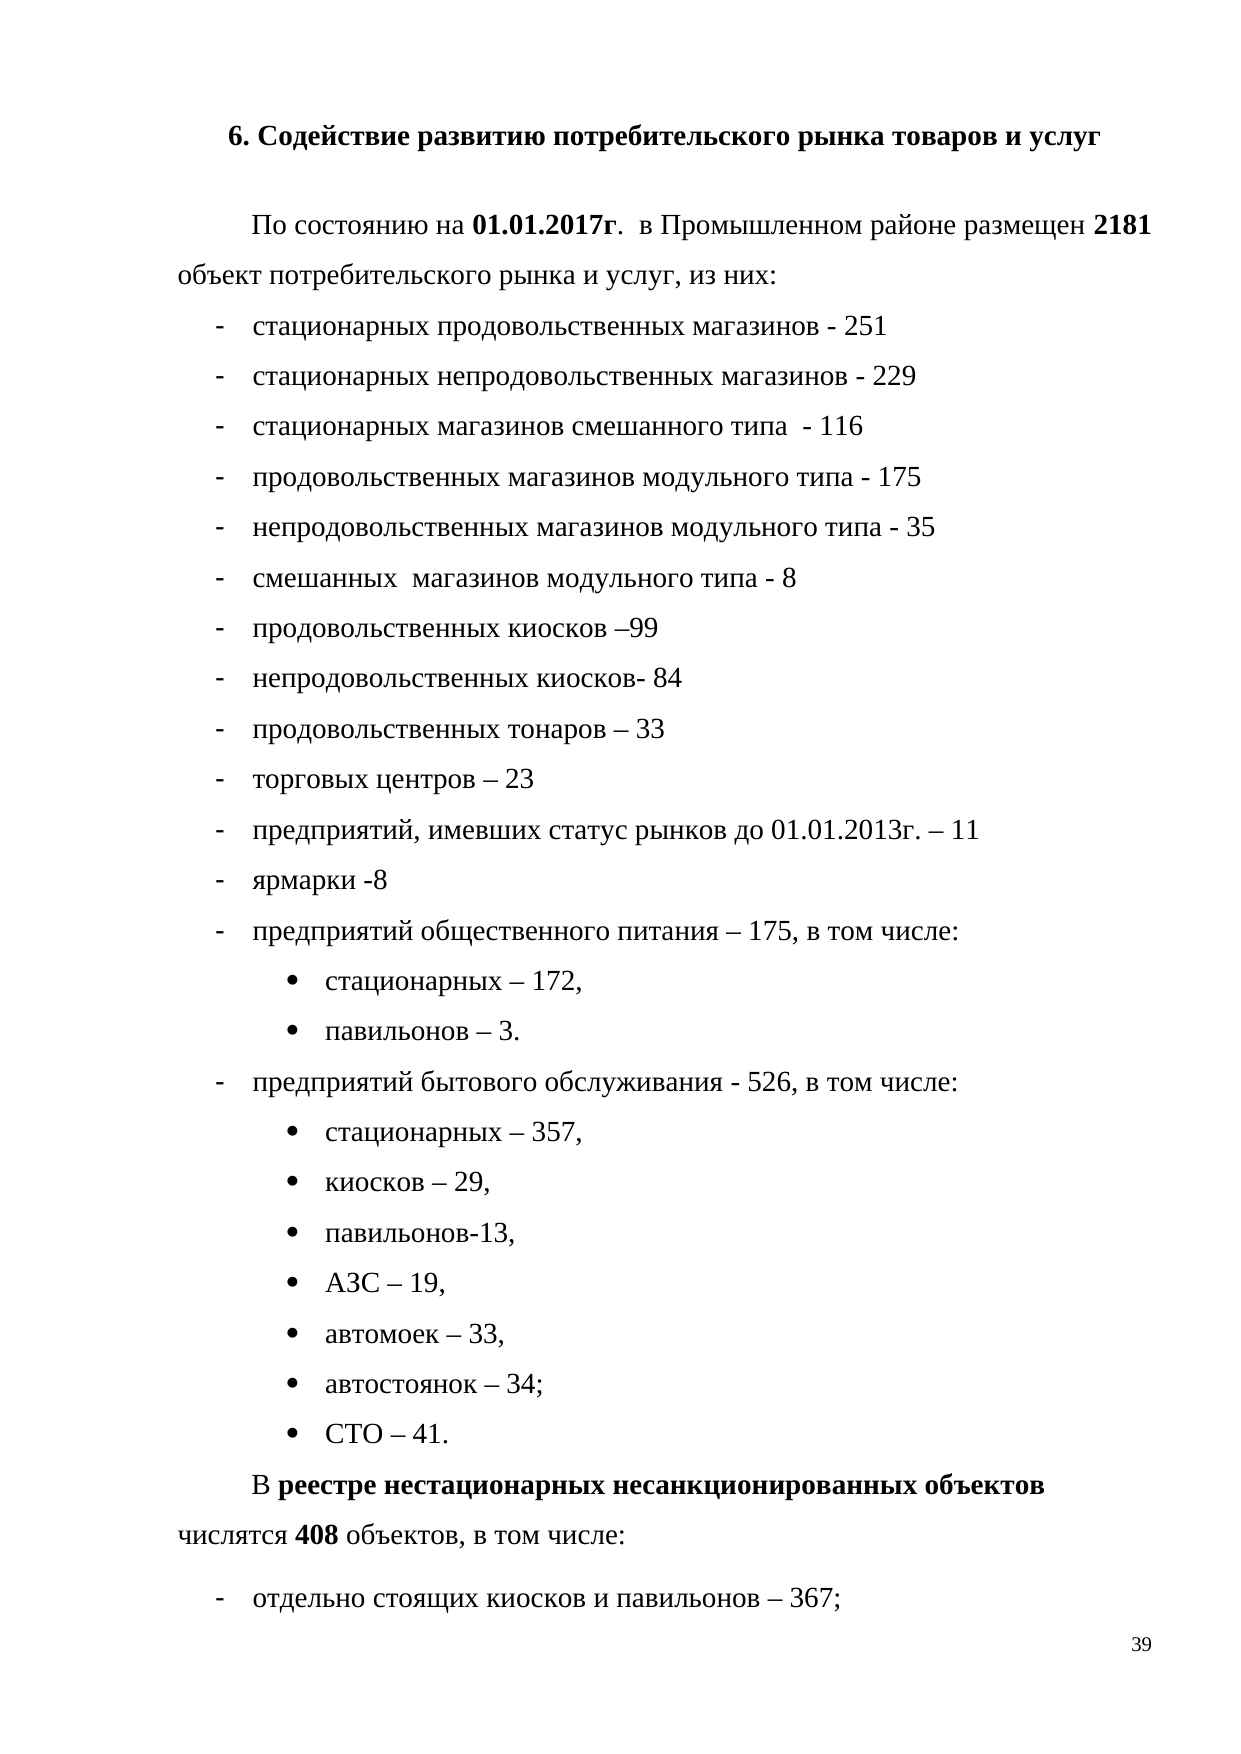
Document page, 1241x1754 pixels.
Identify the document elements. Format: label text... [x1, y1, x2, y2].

list стационарных – 357, [287, 1114, 1152, 1148]
list СТО – 41. [287, 1417, 1152, 1450]
list предприятий общественного питания – 175, в том числе: [215, 912, 1152, 946]
list киосков – 29, [287, 1164, 1152, 1198]
list предприятий бытового обслуживания - 526, в том числе: [215, 1064, 1152, 1097]
list павильонов – 3. [287, 1013, 1152, 1047]
list автостоянок – 34; [287, 1366, 1152, 1400]
list продовольственных киосков –99 [215, 610, 1152, 644]
subtitle 6. Содействие развитию потребительского рынка товаров и услуг [177, 118, 1152, 152]
list стационарных продовольственных магазинов - 251 [215, 307, 1152, 341]
list продовольственных тонаров – 33 [215, 711, 1152, 744]
list стационарных магазинов смешанного типа - 116 [215, 408, 1152, 442]
list павильонов-13, [287, 1215, 1152, 1249]
list предприятий, имевших статус рынков до 01.01.2013г. – 11 [215, 812, 1152, 845]
list непродовольственных магазинов модульного типа - 35 [215, 509, 1152, 543]
list АЗС – 19, [287, 1265, 1152, 1299]
list стационарных непродовольственных магазинов - 229 [215, 358, 1152, 392]
list торговых центров – 23 [215, 761, 1152, 795]
list непродовольственных киосков- 84 [215, 660, 1152, 694]
text В реестре нестационарных несанкционированных объектов числятся 408 объектов, в том числе: [177, 1467, 1152, 1551]
list продовольственных магазинов модульного типа - 175 [215, 459, 1152, 492]
list отдельно стоящих киосков и павильонов – 367; [215, 1580, 1152, 1614]
text По состоянию на 01.01.2017г. в Промышленном районе размещен 2181 объект потребительского рынка и услуг, из них: [177, 207, 1152, 291]
list ярмарки -8 [215, 862, 1152, 896]
list автомоек – 33, [287, 1316, 1152, 1349]
list стационарных – 172, [287, 963, 1152, 997]
list смешанных магазинов модульного типа - 8 [215, 559, 1152, 593]
